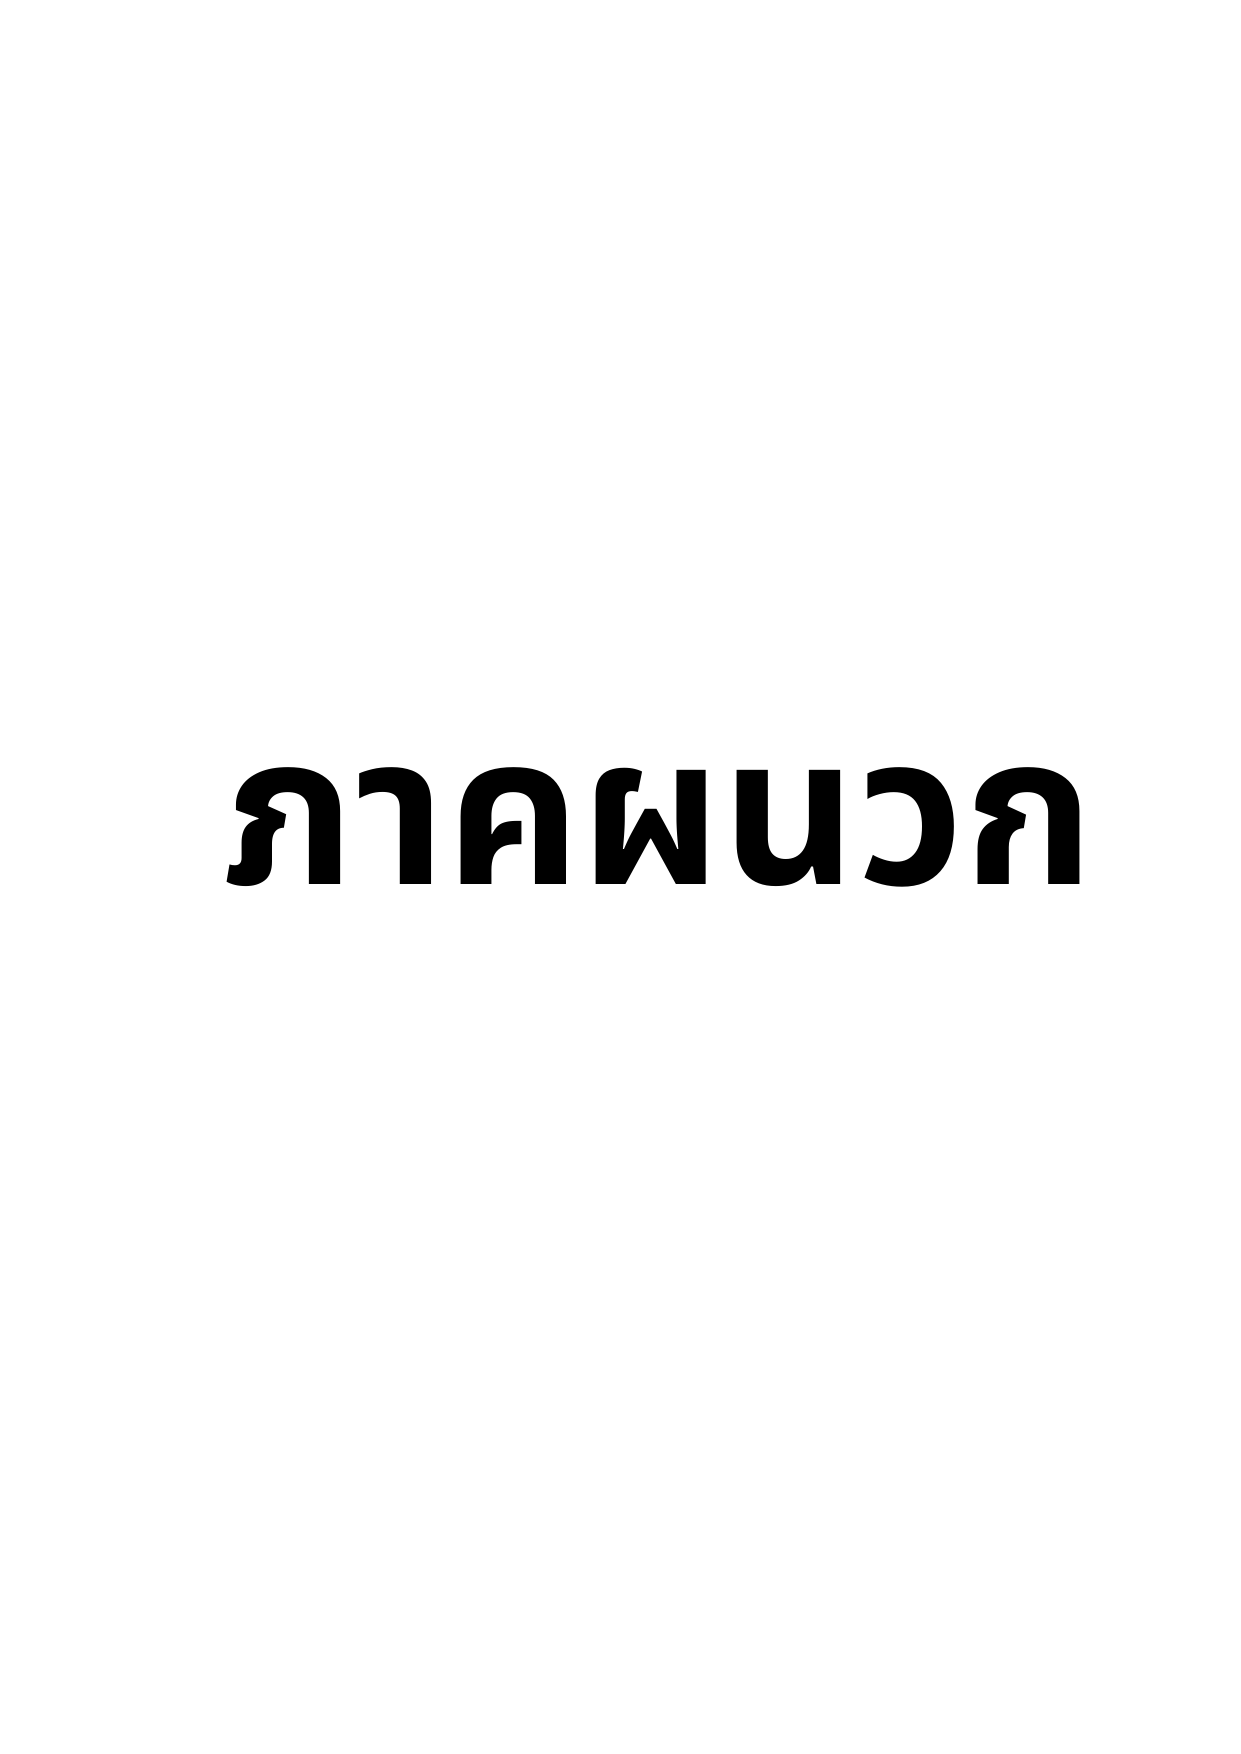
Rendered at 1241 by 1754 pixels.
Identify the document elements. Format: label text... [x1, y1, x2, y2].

text ภาคผนวก [177, 663, 1140, 978]
